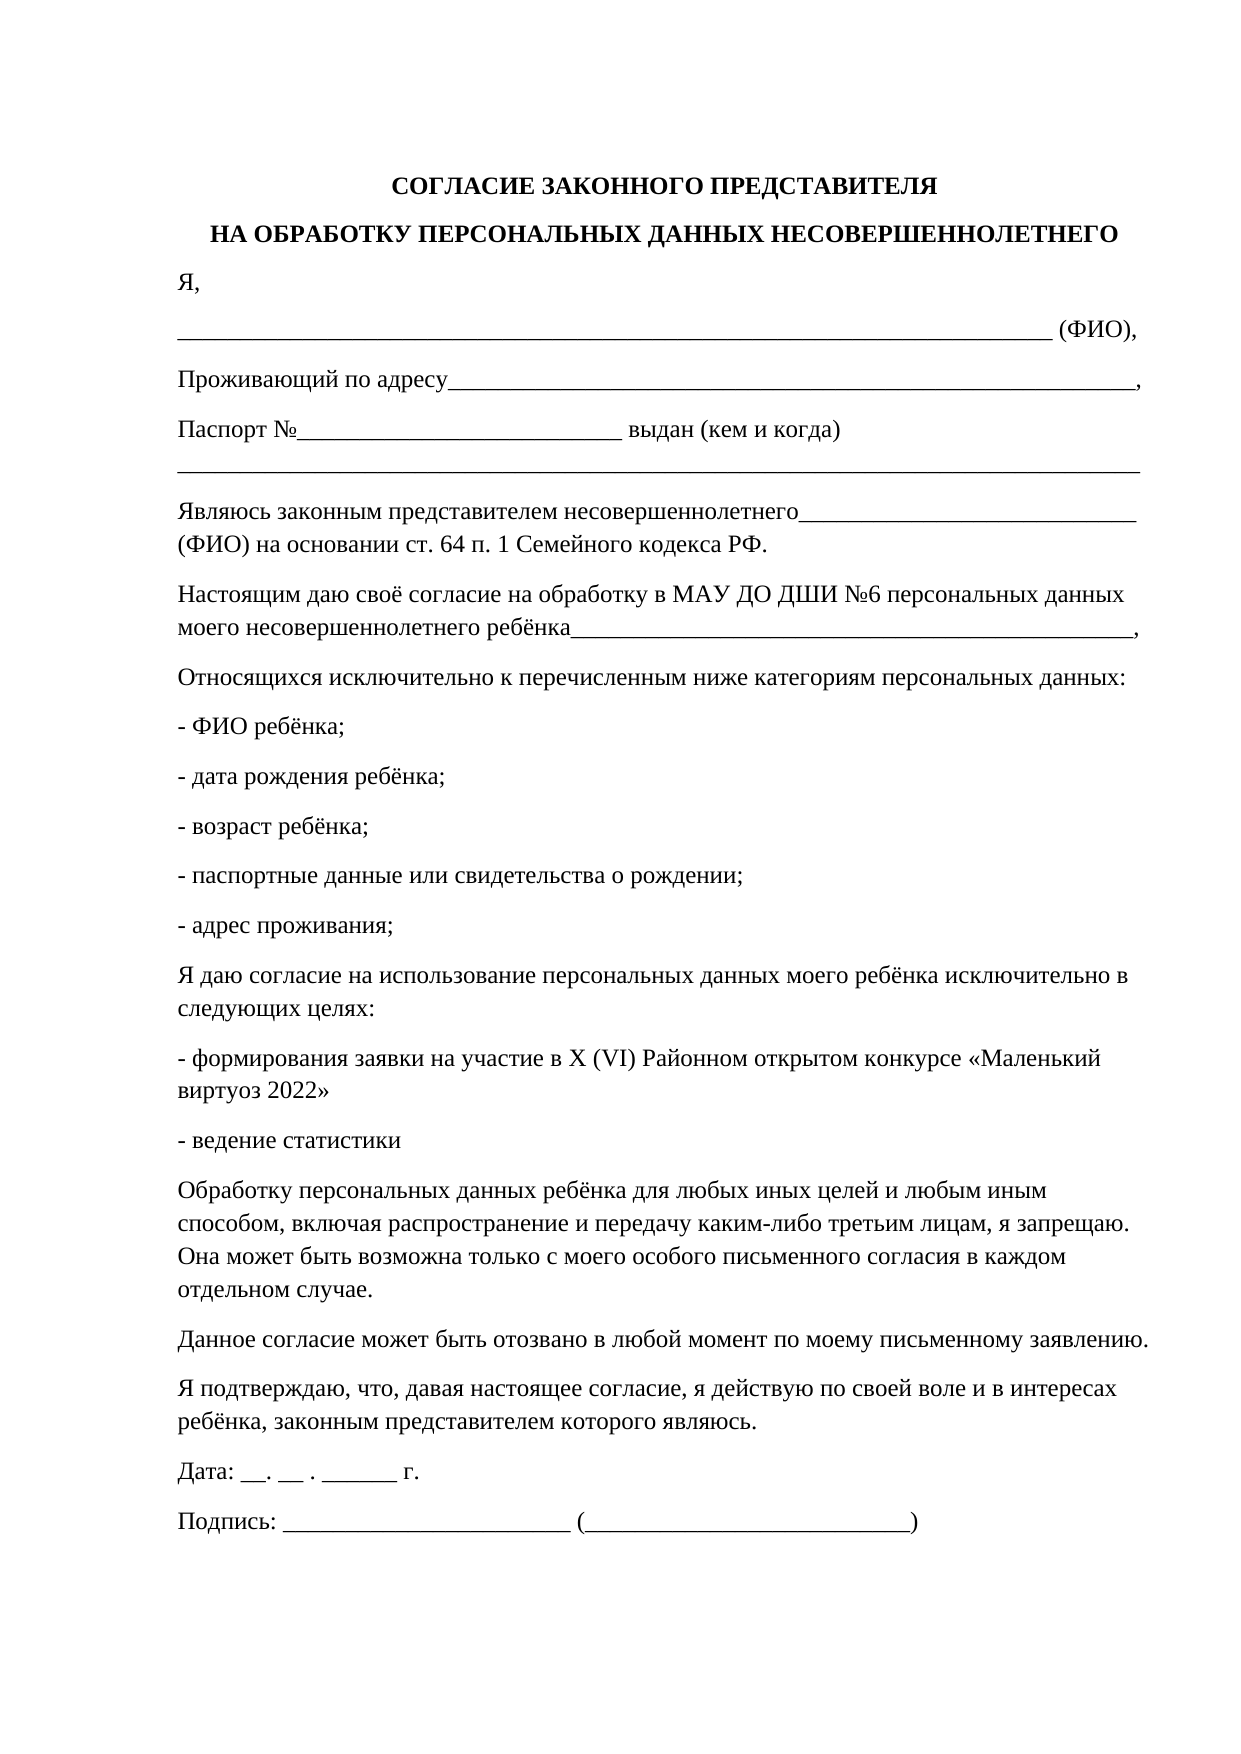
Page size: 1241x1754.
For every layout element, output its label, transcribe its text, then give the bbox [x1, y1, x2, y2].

text Данное согласие может быть отозвано в любой момент по моему письменному заявлению. [177, 1324, 1152, 1352]
text Я даю согласие на использование персональных данных моего ребёнка исключительно в следующих целях: [177, 960, 1152, 1022]
text Я подтверждаю, что, давая настоящее согласие, я действую по своей воле и в интересах ребёнка, законным представителем которого являюсь. [177, 1373, 1152, 1435]
text ______________________________________________________________________ (ФИО), [177, 314, 1152, 343]
text - ФИО ребёнка; [177, 711, 1152, 740]
text НА ОБРАБОТКУ ПЕРСОНАЛЬНЫХ ДАННЫХ НЕСОВЕРШЕННОЛЕТНЕГО [177, 219, 1152, 248]
text - адрес проживания; [177, 910, 1152, 939]
text - ведение статистики [177, 1125, 1152, 1154]
text - возраст ребёнка; [177, 811, 1152, 839]
text Обработку персональных данных ребёнка для любых иных целей и любым иным способом, включая распространение и передачу каким-либо третьим лицам, я запрещаю. Она может быть возможна только с моего особого письменного согласия в каждом отдельном случае. [177, 1175, 1152, 1303]
text Проживающий по адресу_______________________________________________________, [177, 364, 1152, 393]
text Я, [177, 267, 1152, 295]
text Являюсь законным представителем несовершеннолетнего___________________________ (ФИО) на основании ст. 64 п. 1 Семейного кодекса РФ. [177, 496, 1152, 558]
text Паспорт №__________________________ выдан (кем и когда) _____________________________________________________________________________ [177, 414, 1152, 475]
text Настоящим даю своё согласие на обработку в МАУ ДО ДШИ №6 персональных данных моего несовершеннолетнего ребёнка_____________________________________________, [177, 579, 1152, 641]
text Относящихся исключительно к перечисленным ниже категориям персональных данных: [177, 662, 1152, 691]
text Дата: __. __ . ______ г. [177, 1456, 1152, 1485]
text - паспортные данные или свидетельства о рождении; [177, 861, 1152, 889]
text Подпись: _______________________ (__________________________) [177, 1506, 1152, 1534]
text - формирования заявки на участие в X (VI) Районном открытом конкурсе «Маленький виртуоз 2022» [177, 1043, 1152, 1104]
text - дата рождения ребёнка; [177, 761, 1152, 790]
text СОГЛАСИЕ ЗАКОННОГО ПРЕДСТАВИТЕЛЯ [177, 171, 1152, 200]
